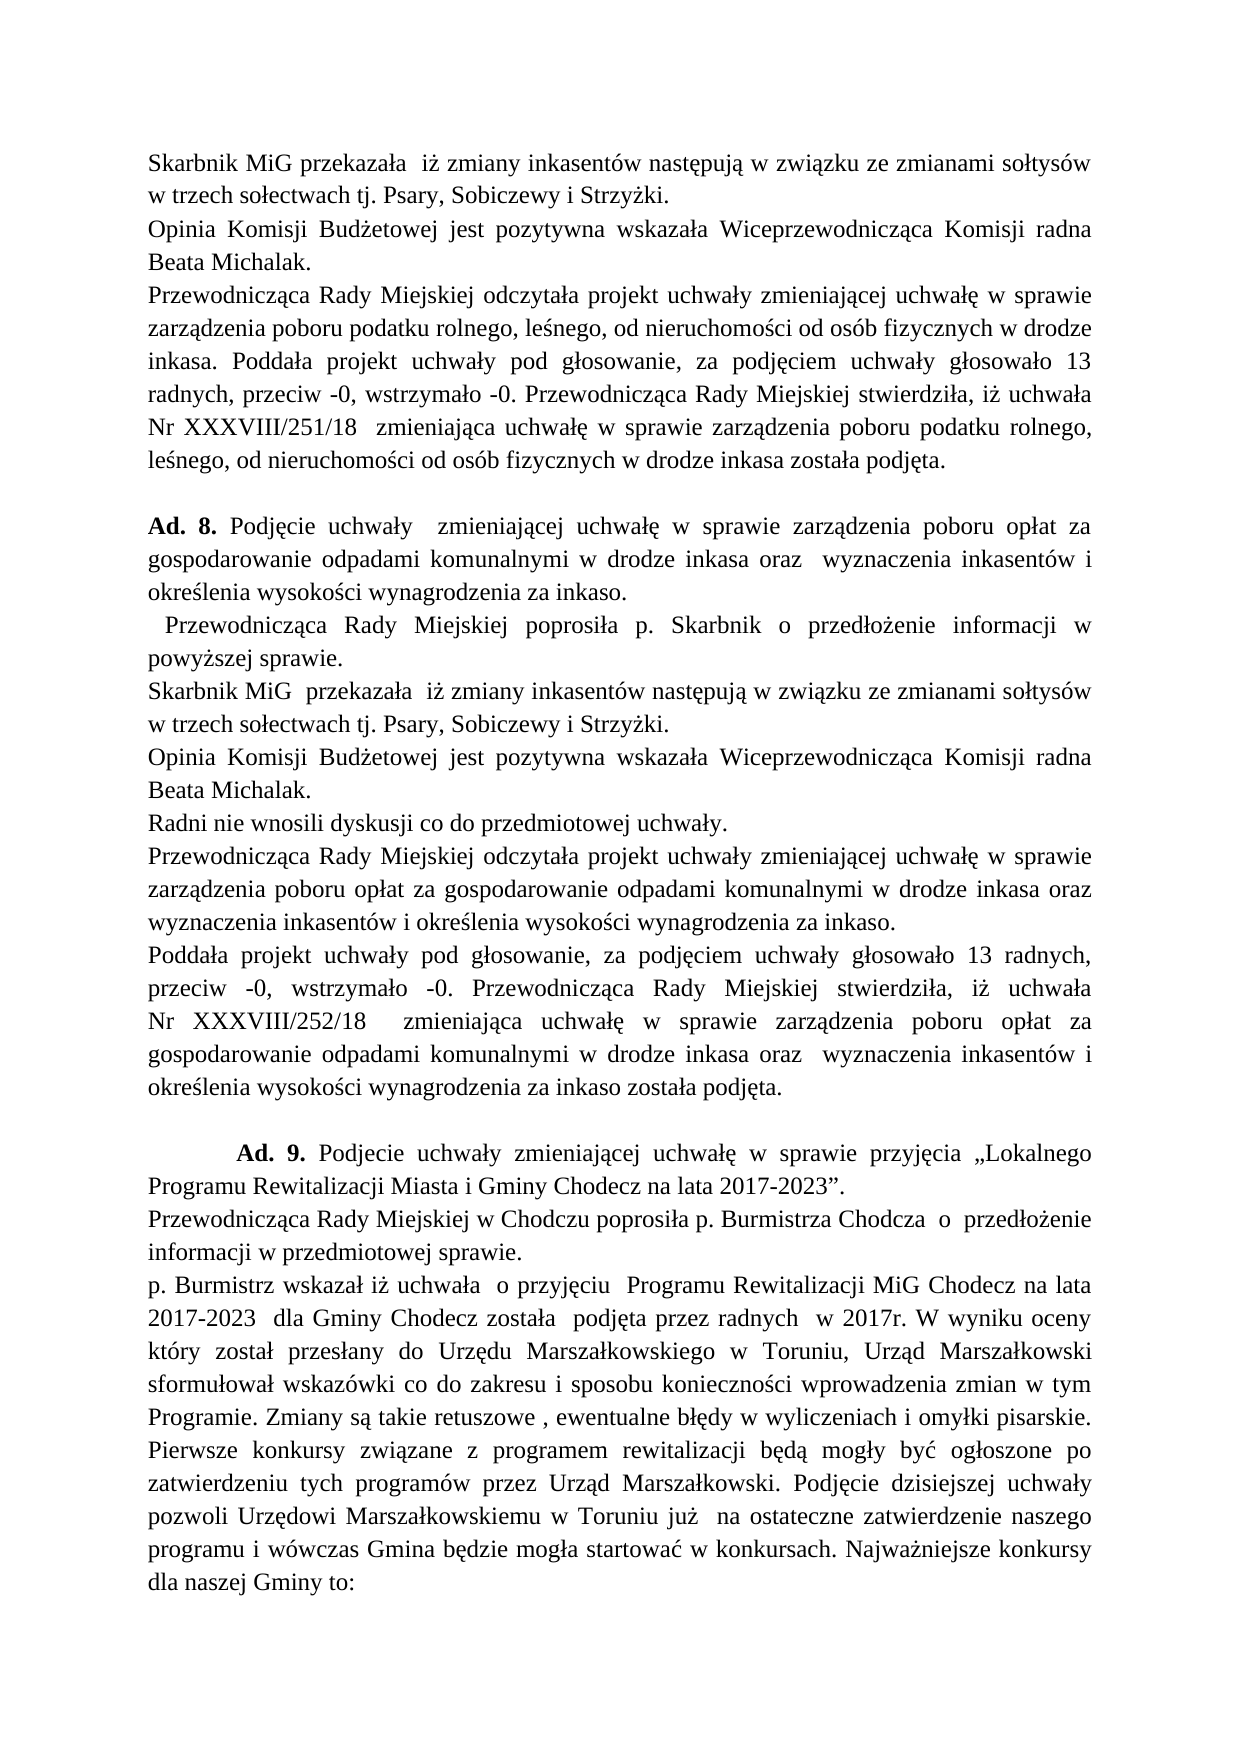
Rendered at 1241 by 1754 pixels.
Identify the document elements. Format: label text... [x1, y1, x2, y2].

text Opinia Komisji Budżetowej jest pozytywna wskazała Wiceprzewodnicząca Komisji radna Beata Michalak. [148, 214, 1093, 275]
text Przewodnicząca Rady Miejskiej odczytała projekt uchwały zmieniającej uchwałę w sprawie zarządzenia poboru podatku rolnego, leśnego, od nieruchomości od osób fizycznych w drodze inkasa. Poddała projekt uchwały pod głosowanie, za podjęciem uchwały głosowało 13 radnych, przeciw -0, wstrzymało -0. Przewodnicząca Rady Miejskiej stwierdziła, iż uchwała Nr XXXVIII/251/18 zmieniająca uchwałę w sprawie zarządzenia poboru podatku rolnego, leśnego, od nieruchomości od osób fizycznych w drodze inkasa została podjęta. [148, 280, 1093, 473]
text Ad. 9. Podjecie uchwały zmieniającej uchwałę w sprawie przyjęcia „Lokalnego Programu Rewitalizacji Miasta i Gminy Chodecz na lata 2017-2023”. [148, 1138, 1093, 1200]
text Przewodnicząca Rady Miejskiej w Chodczu poprosiła p. Burmistrza Chodcza o przedłożenie informacji w przedmiotowej sprawie. [148, 1204, 1093, 1266]
text Przewodnicząca Rady Miejskiej odczytała projekt uchwały zmieniającej uchwałę w sprawie zarządzenia poboru opłat za gospodarowanie odpadami komunalnymi w drodze inkasa oraz wyznaczenia inkasentów i określenia wysokości wynagrodzenia za inkaso. [148, 841, 1093, 936]
text p. Burmistrz wskazał iż uchwała o przyjęciu Programu Rewitalizacji MiG Chodecz na lata 2017-2023 dla Gminy Chodecz została podjęta przez radnych w 2017r. W wyniku oceny który został przesłany do Urzędu Marszałkowskiego w Toruniu, Urząd Marszałkowski sformułował wskazówki co do zakresu i sposobu konieczności wprowadzenia zmian w tym Programie. Zmiany są takie retuszowe , ewentualne błędy w wyliczeniach i omyłki pisarskie. Pierwsze konkursy związane z programem rewitalizacji będą mogły być ogłoszone po zatwierdzeniu tych programów przez Urząd Marszałkowski. Podjęcie dzisiejszej uchwały pozwoli Urzędowi Marszałkowskiemu w Toruniu już na ostateczne zatwierdzenie naszego programu i wówczas Gmina będzie mogła startować w konkursach. Najważniejsze konkursy dla naszej Gminy to: [148, 1270, 1093, 1596]
text Opinia Komisji Budżetowej jest pozytywna wskazała Wiceprzewodnicząca Komisji radna Beata Michalak. [148, 742, 1093, 804]
text Poddała projekt uchwały pod głosowanie, za podjęciem uchwały głosowało 13 radnych, przeciw -0, wstrzymało -0. Przewodnicząca Rady Miejskiej stwierdziła, iż uchwała Nr XXXVIII/252/18 zmieniająca uchwałę w sprawie zarządzenia poboru opłat za gospodarowanie odpadami komunalnymi w drodze inkasa oraz wyznaczenia inkasentów i określenia wysokości wynagrodzenia za inkaso została podjęta. [148, 940, 1093, 1101]
text Przewodnicząca Rady Miejskiej poprosiła p. Skarbnik o przedłożenie informacji w powyższej sprawie. [148, 610, 1093, 672]
text Ad. 8. Podjęcie uchwały zmieniającej uchwałę w sprawie zarządzenia poboru opłat za gospodarowanie odpadami komunalnymi w drodze inkasa oraz wyznaczenia inkasentów i określenia wysokości wynagrodzenia za inkaso. [148, 511, 1093, 606]
text Skarbnik MiG przekazała iż zmiany inkasentów następują w związku ze zmianami sołtysów w trzech sołectwach tj. Psary, Sobiczewy i Strzyżki. [148, 676, 1093, 738]
text Skarbnik MiG przekazała iż zmiany inkasentów następują w związku ze zmianami sołtysów w trzech sołectwach tj. Psary, Sobiczewy i Strzyżki. [148, 148, 1093, 209]
text Radni nie wnosili dyskusji co do przedmiotowej uchwały. [148, 808, 1093, 837]
